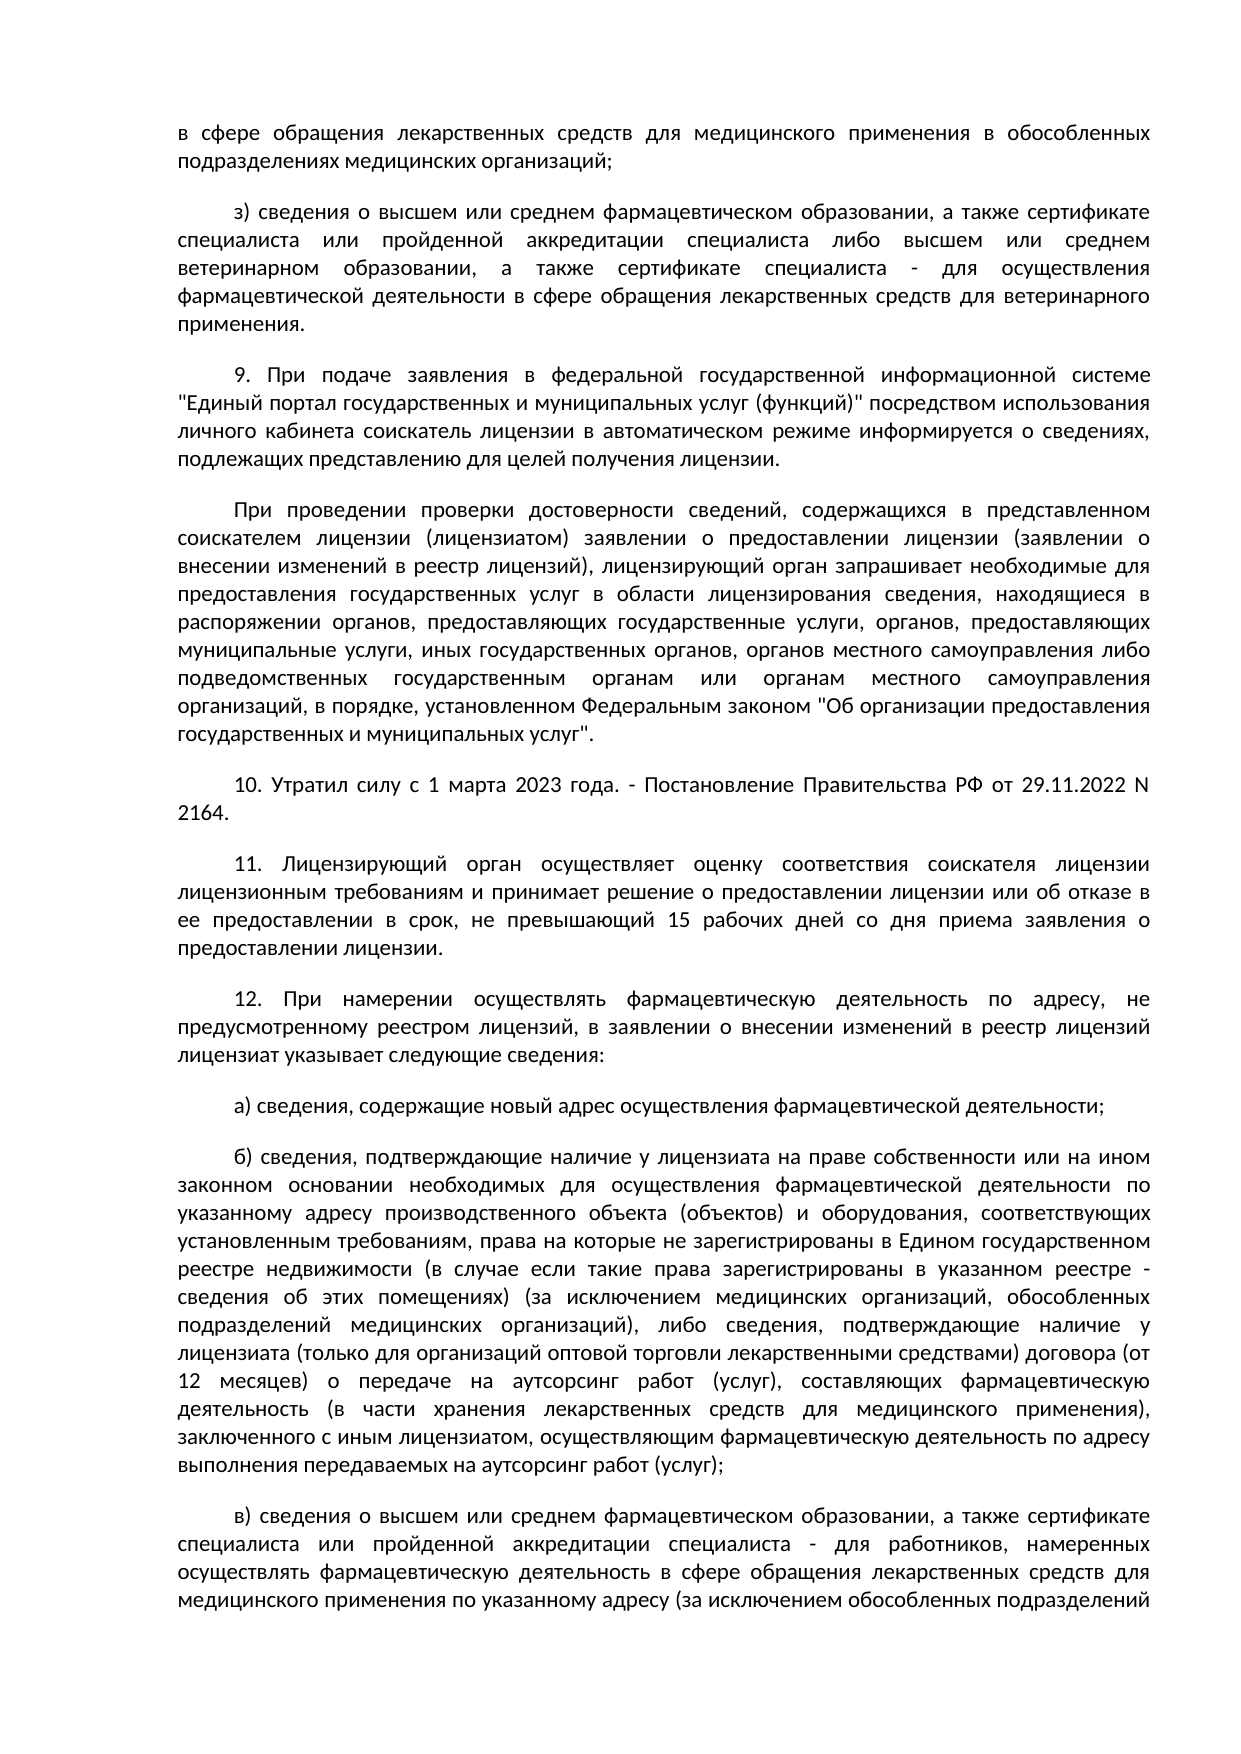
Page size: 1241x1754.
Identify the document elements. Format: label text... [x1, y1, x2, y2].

text 11. Лицензирующий орган осуществляет оценку соответствия соискателя лицензии лицензионным требованиям и принимает решение о предоставлении лицензии или об отказе в ее предоставлении в срок, не превышающий 15 рабочих дней со дня приема заявления о предоставлении лицензии. [177, 849, 1152, 961]
text 12. При намерении осуществлять фармацевтическую деятельность по адресу, не предусмотренному реестром лицензий, в заявлении о внесении изменений в реестр лицензий лицензиат указывает следующие сведения: [177, 984, 1152, 1068]
text При проведении проверки достоверности сведений, содержащихся в представленном соискателем лицензии (лицензиатом) заявлении о предоставлении лицензии (заявлении о внесении изменений в реестр лицензий), лицензирующий орган запрашивает необходимые для предоставления государственных услуг в области лицензирования сведения, находящиеся в распоряжении органов, предоставляющих государственные услуги, органов, предоставляющих муниципальные услуги, иных государственных органов, органов местного самоуправления либо подведомственных государственным органам или органам местного самоуправления организаций, в порядке, установленном Федеральным законом "Об организации предоставления государственных и муниципальных услуг". [177, 495, 1152, 747]
text 10. Утратил силу с 1 марта 2023 года. - Постановление Правительства РФ от 29.11.2022 N 2164. [177, 770, 1152, 826]
text 9. При подаче заявления в федеральной государственной информационной системе "Единый портал государственных и муниципальных услуг (функций)" посредством использования личного кабинета соискатель лицензии в автоматическом режиме информируется о сведениях, подлежащих представлению для целей получения лицензии. [177, 360, 1152, 472]
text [177, 118, 1152, 174]
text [177, 1501, 1152, 1613]
text з) сведения о высшем или среднем фармацевтическом образовании, а также сертификате специалиста или пройденной аккредитации специалиста либо высшем или среднем ветеринарном образовании, а также сертификате специалиста - для осуществления фармацевтической деятельности в сфере обращения лекарственных средств для ветеринарного применения. [177, 197, 1152, 337]
text б) сведения, подтверждающие наличие у лицензиата на праве собственности или на ином законном основании необходимых для осуществления фармацевтической деятельности по указанному адресу производственного объекта (объектов) и оборудования, соответствующих установленным требованиям, права на которые не зарегистрированы в Едином государственном реестре недвижимости (в случае если такие права зарегистрированы в указанном реестре - сведения об этих помещениях) (за исключением медицинских организаций, обособленных подразделений медицинских организаций), либо сведения, подтверждающие наличие у лицензиата (только для организаций оптовой торговли лекарственными средствами) договора (от 12 месяцев) о передаче на аутсорсинг работ (услуг), составляющих фармацевтическую деятельность (в части хранения лекарственных средств для медицинского применения), заключенного с иным лицензиатом, осуществляющим фармацевтическую деятельность по адресу выполнения передаваемых на аутсорсинг работ (услуг); [177, 1142, 1152, 1478]
text а) сведения, содержащие новый адрес осуществления фармацевтической деятельности; [177, 1091, 1152, 1119]
